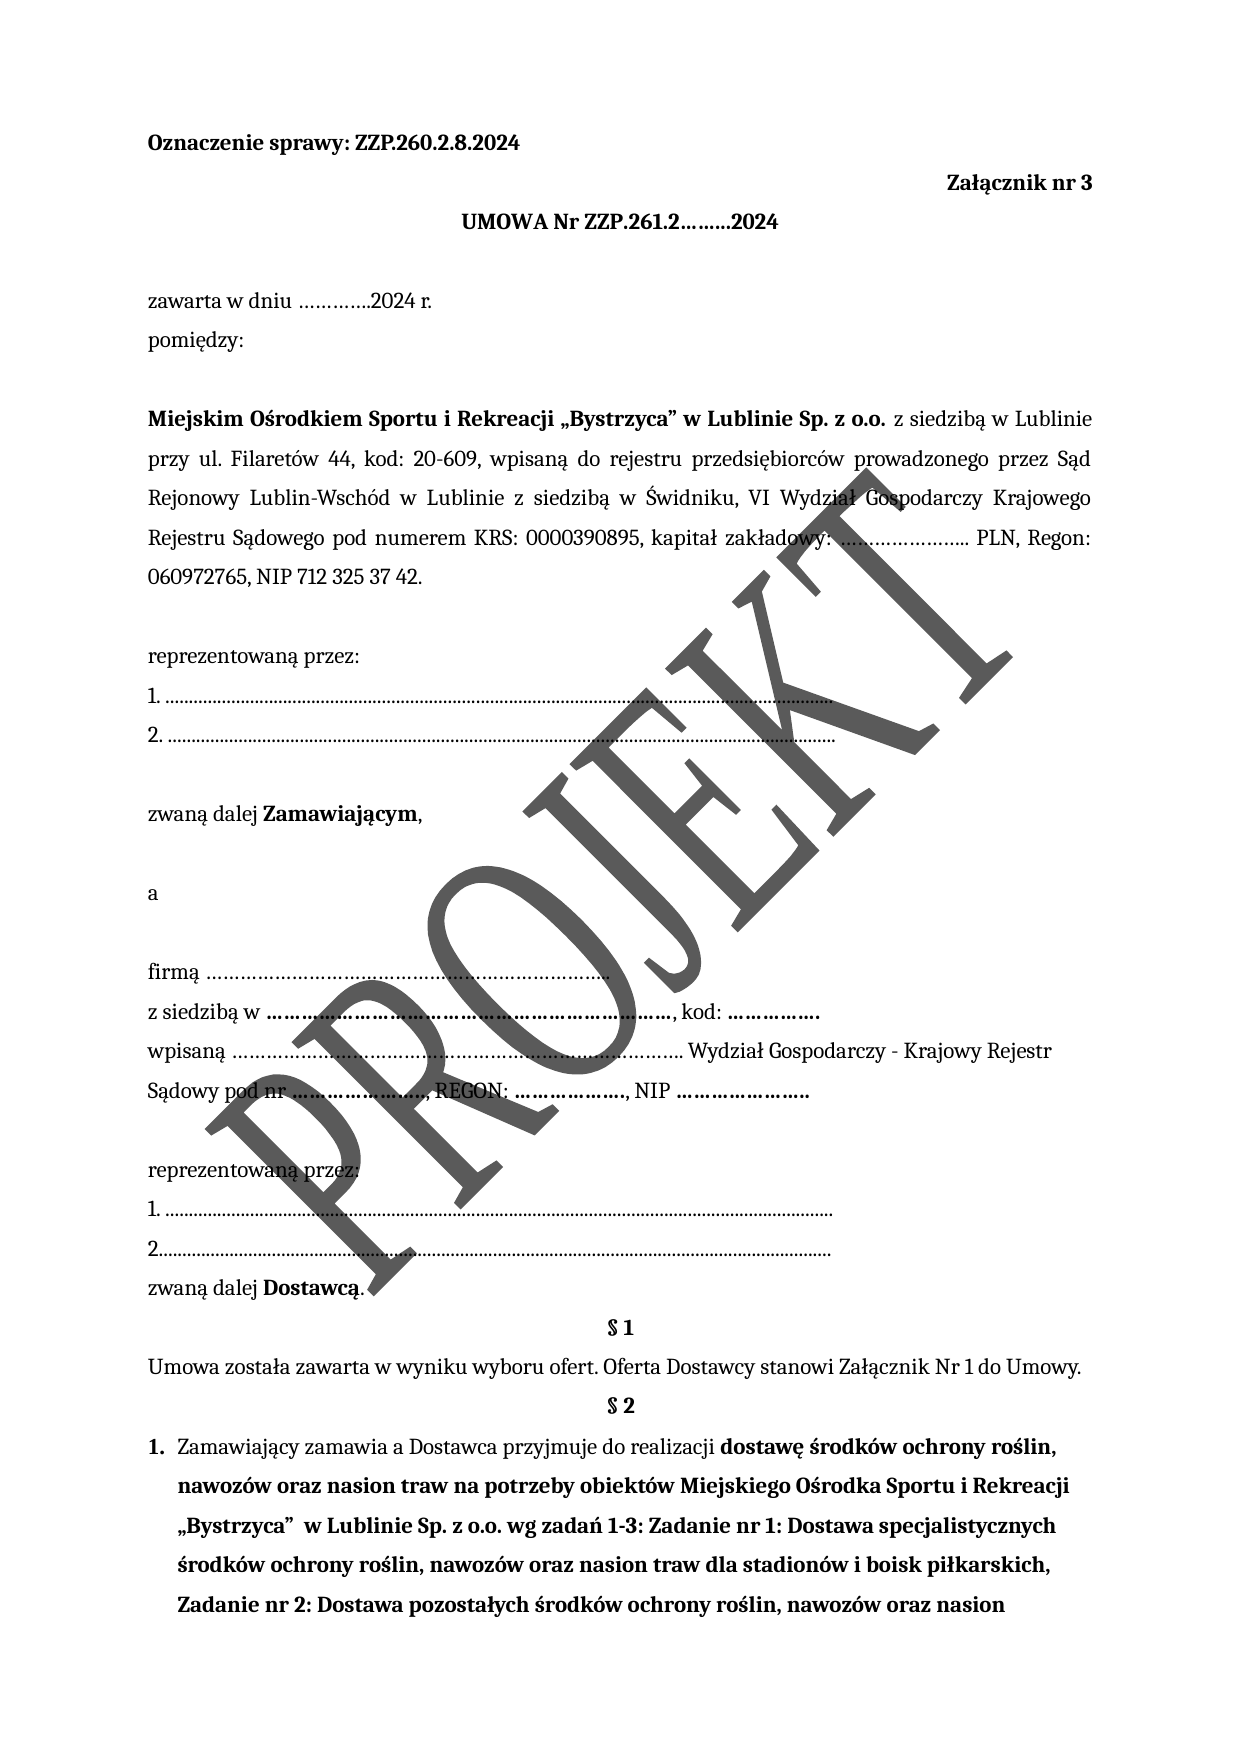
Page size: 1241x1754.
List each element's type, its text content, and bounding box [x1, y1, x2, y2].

text 2. .............................................................................................................................................. [148, 722, 1092, 748]
text pomiędzy: [148, 327, 1092, 354]
text z siedzibą w ……………………………………………………………, kod: ……………. [148, 998, 1092, 1025]
text a [148, 880, 1092, 906]
text Miejskim Ośrodkiem Sportu i Rekreacji „Bystrzyca” w Lublinie Sp. z o.o. z siedzibą w Lublinie przy ul. Filaretów 44, kod: 20-609, wpisaną do rejestru przedsiębiorców prowadzonego przez Sąd Rejonowy Lublin-Wschód w Lublinie z siedzibą w Świdniku, VI Wydział Gospodarczy Krajowego Rejestru Sądowego pod numerem KRS: 0000390895, kapitał zakładowy: ………………….. PLN, Regon: 060972765, NIP 712 325 37 42. [148, 406, 1092, 591]
text reprezentowaną przez: [148, 643, 1092, 669]
text zawarta w dniu ………….2024 r. [148, 288, 1092, 314]
subtitle § 2 [148, 1393, 1092, 1419]
text Oznaczenie sprawy: ZZP.260.2.8.2024 [148, 130, 1092, 156]
text § 1 [148, 1314, 1092, 1341]
text 2............................................................................................................................................... zwaną dalej Dostawcą. [148, 1235, 1092, 1301]
text Załącznik nr 3 [148, 169, 1092, 196]
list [148, 1433, 1092, 1618]
text wpisaną ……………………………………………………………………. Wydział Gospodarczy - Krajowy Rejestr Sądowy pod nr ………………….., REGON: ………………., NIP ………………….. [148, 1038, 1092, 1104]
text reprezentowaną przez: [148, 1156, 1092, 1183]
text firmą …………………………………………………………….. [148, 959, 1092, 985]
text zwaną dalej Zamawiającym, [148, 801, 1092, 827]
text Umowa została zawarta w wyniku wyboru ofert. Oferta Dostawcy stanowi Załącznik Nr 1 do Umowy. [148, 1354, 1092, 1380]
text UMOWA Nr ZZP.261.2……...2024 [148, 209, 1092, 235]
text 1. .............................................................................................................................................. [148, 1196, 1092, 1222]
text 1. .............................................................................................................................................. [148, 683, 1092, 709]
